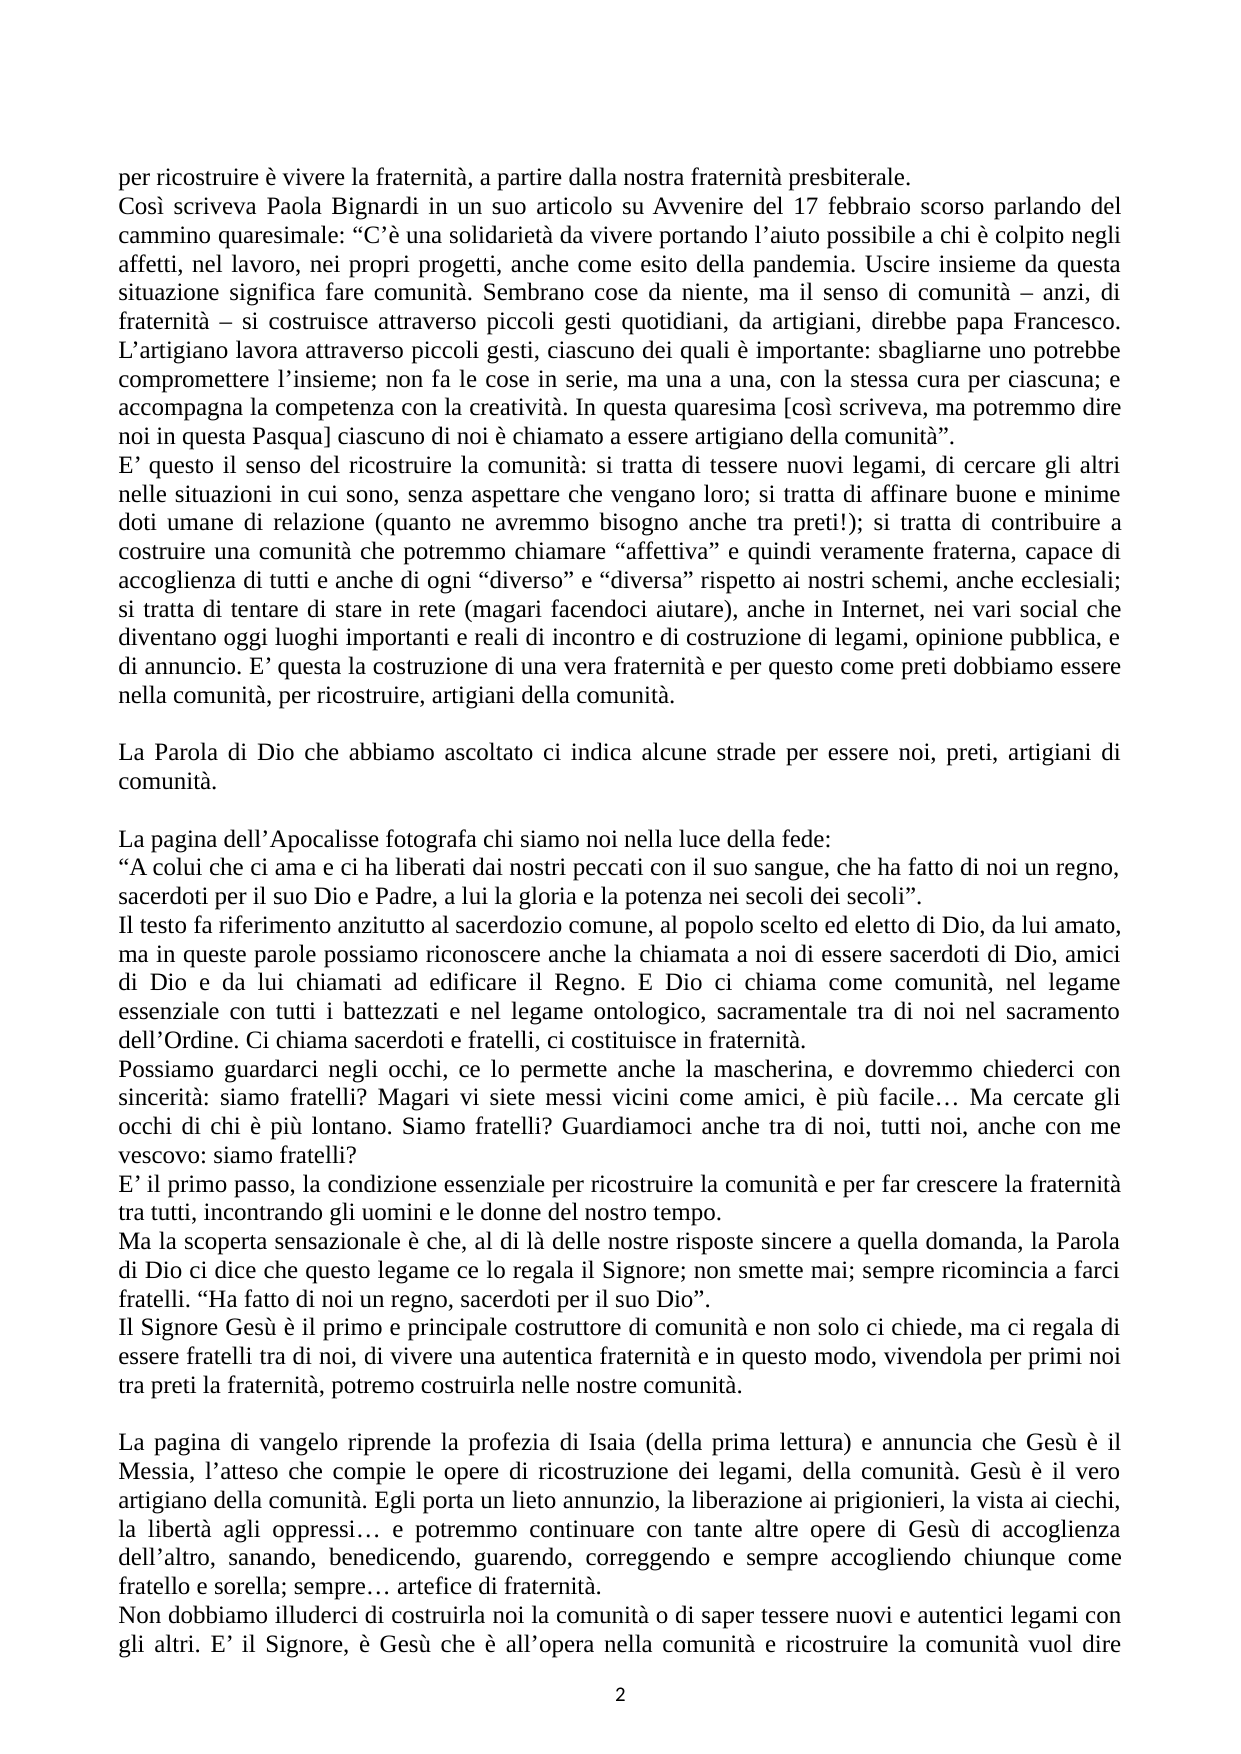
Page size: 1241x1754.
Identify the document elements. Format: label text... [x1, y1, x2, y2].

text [118, 162, 1122, 191]
text Possiamo guardarci negli occhi, ce lo permette anche la mascherina, e dovremmo chiederci con sincerità: siamo fratelli? Magari vi siete messi vicini come amici, è più facile… Ma cercate gli occhi di chi è più lontano. Siamo fratelli? Guardiamoci anche tra di noi, tutti noi, anche con me vescovo: siamo fratelli? [118, 1054, 1122, 1169]
text Il testo fa riferimento anzitutto al sacerdozio comune, al popolo scelto ed eletto di Dio, da lui amato, ma in queste parole possiamo riconoscere anche la chiamata a noi di essere sacerdoti di Dio, amici di Dio e da lui chiamati ad edificare il Regno. E Dio ci chiama come comunità, nel legame essenziale con tutti i battezzati e nel legame ontologico, sacramentale tra di noi nel sacramento dell’Ordine. Ci chiama sacerdoti e fratelli, ci costituisce in fraternità. [118, 910, 1122, 1054]
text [118, 1600, 1122, 1657]
text “A colui che ci ama e ci ha liberati dai nostri peccati con il suo sangue, che ha fatto di noi un regno, sacerdoti per il suo Dio e Padre, a lui la gloria e la potenza nei secoli dei secoli”. [118, 852, 1122, 910]
text Ma la scoperta sensazionale è che, al di là delle nostre risposte sincere a quella domanda, la Parola di Dio ci dice che questo legame ce lo regala il Signore; non smette mai; sempre ricomincia a farci fratelli. “Ha fatto di noi un regno, sacerdoti per il suo Dio”. [118, 1226, 1122, 1312]
text La pagina dell’Apocalisse fotografa chi siamo noi nella luce della fede: [118, 824, 1122, 852]
text E’ questo il senso del ricostruire la comunità: si tratta di tessere nuovi legami, di cercare gli altri nelle situazioni in cui sono, senza aspettare che vengano loro; si tratta di affinare buone e minime doti umane di relazione (quanto ne avremmo bisogno anche tra preti!); si tratta di contribuire a costruire una comunità che potremmo chiamare “affettiva” e quindi veramente fraterna, capace di accoglienza di tutti e anche di ogni “diverso” e “diversa” rispetto ai nostri schemi, anche ecclesiali; si tratta di tentare di stare in rete (magari facendoci aiutare), anche in Internet, nei vari social che diventano oggi luoghi importanti e reali di incontro e di costruzione di legami, opinione pubblica, e di annuncio. E’ questa la costruzione di una vera fraternità e per questo come preti dobbiamo essere nella comunità, per ricostruire, artigiani della comunità. [118, 450, 1122, 709]
text Il Signore Gesù è il primo e principale costruttore di comunità e non solo ci chiede, ma ci regala di essere fratelli tra di noi, di vivere una autentica fraternità e in questo modo, vivendola per primi noi tra preti la fraternità, potremo costruirla nelle nostre comunità. [118, 1312, 1122, 1399]
text La pagina di vangelo riprende la profezia di Isaia (della prima lettura) e annuncia che Gesù è il Messia, l’atteso che compie le opere di ricostruzione dei legami, della comunità. Gesù è il vero artigiano della comunità. Egli porta un lieto annunzio, la liberazione ai prigionieri, la vista ai ciechi, la libertà agli oppressi… e potremmo continuare con tante altre opere di Gesù di accoglienza dell’altro, sanando, benedicendo, guarendo, correggendo e sempre accogliendo chiunque come fratello e sorella; sempre… artefice di fraternità. [118, 1427, 1122, 1600]
text La Parola di Dio che abbiamo ascoltato ci indica alcune strade per essere noi, preti, artigiani di comunità. [118, 737, 1122, 795]
text Così scriveva Paola Bignardi in un suo articolo su Avvenire del 17 febbraio scorso parlando del cammino quaresimale: “C’è una solidarietà da vivere portando l’aiuto possibile a chi è colpito negli affetti, nel lavoro, nei propri progetti, anche come esito della pandemia. Uscire insieme da questa situazione significa fare comunità. Sembrano cose da niente, ma il senso di comunità – anzi, di fraternità – si costruisce attraverso piccoli gesti quotidiani, da artigiani, direbbe papa Francesco. L’artigiano lavora attraverso piccoli gesti, ciascuno dei quali è importante: sbagliarne uno potrebbe compromettere l’insieme; non fa le cose in serie, ma una a una, con la stessa cura per ciascuna; e accompagna la competenza con la creatività. In questa quaresima [così scriveva, ma potremmo dire noi in questa Pasqua] ciascuno di noi è chiamato a essere artigiano della comunità”. [118, 191, 1122, 450]
text E’ il primo passo, la condizione essenziale per ricostruire la comunità e per far crescere la fraternità tra tutti, incontrando gli uomini e le donne del nostro tempo. [118, 1169, 1122, 1226]
